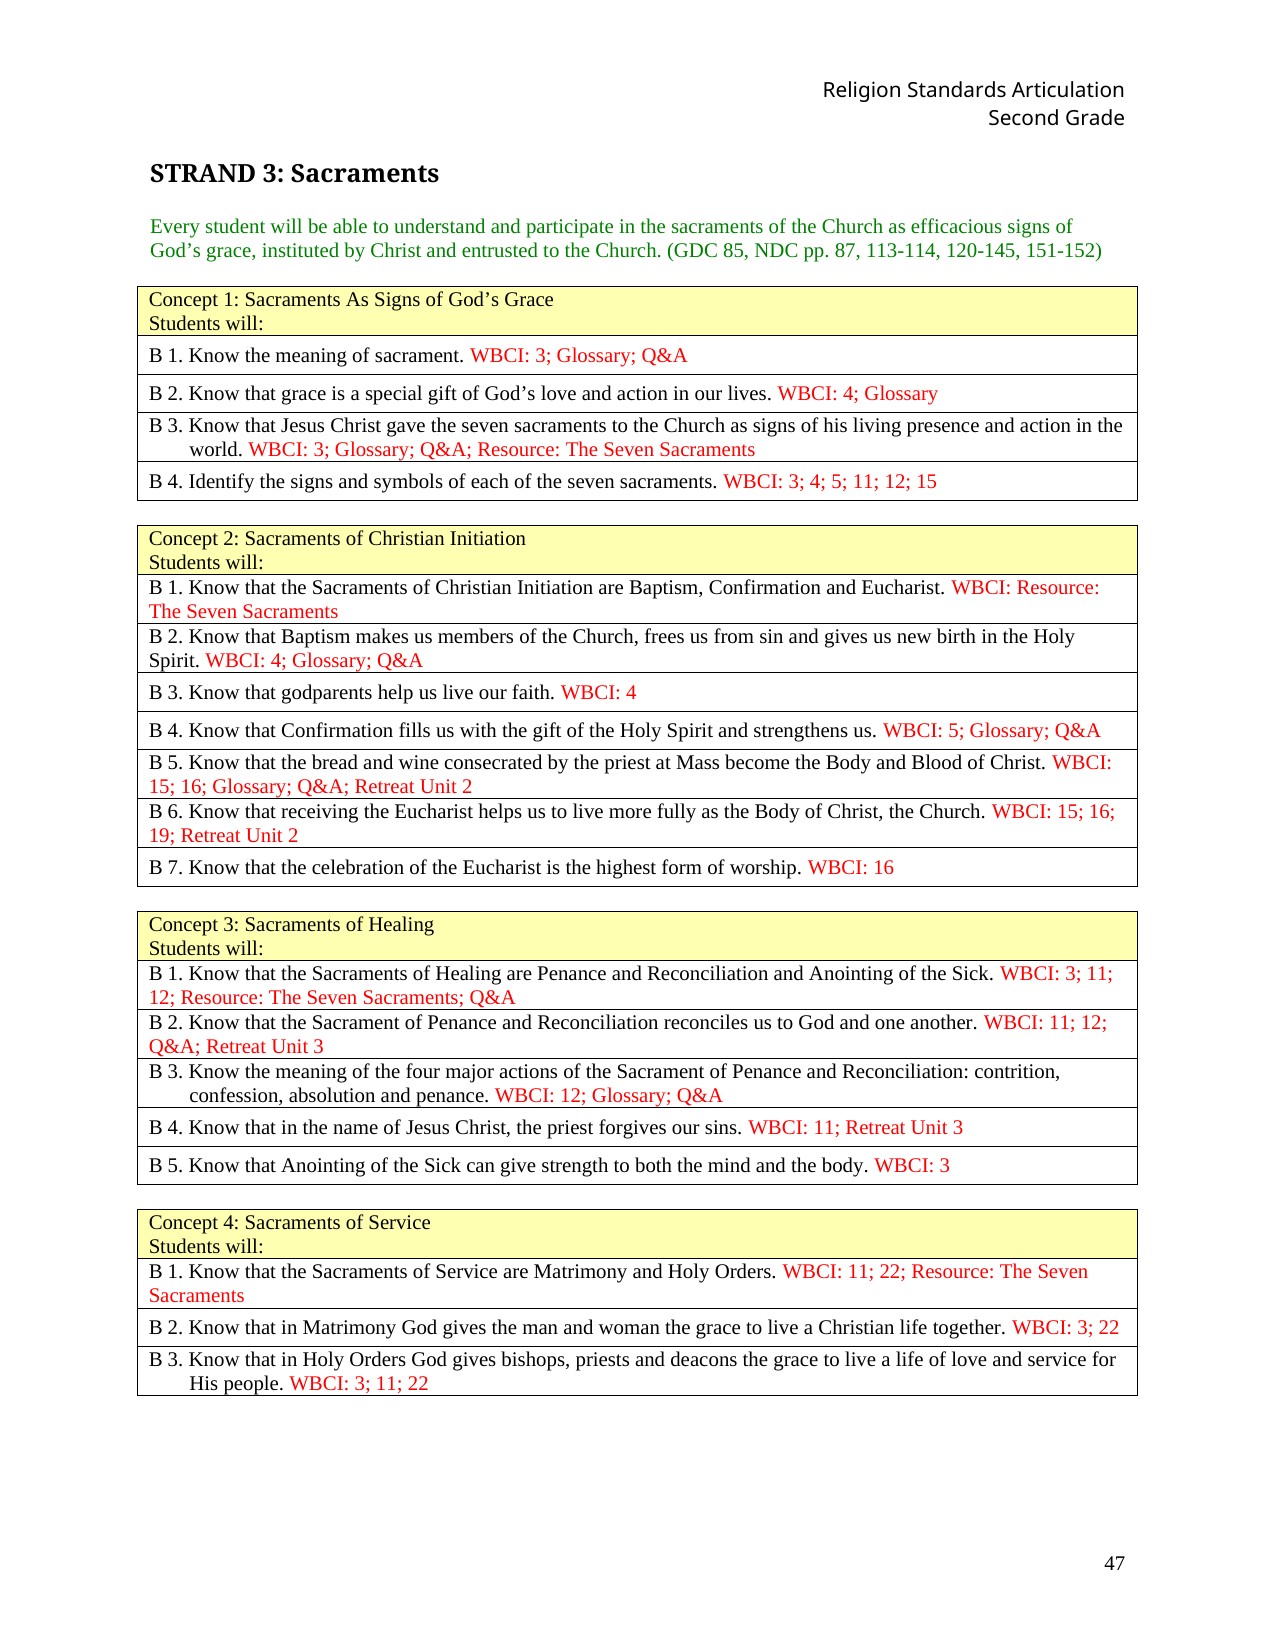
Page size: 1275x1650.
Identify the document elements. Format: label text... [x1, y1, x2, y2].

text Every student will be able to understand and participate in the sacraments of the Church as efficacious signs of God’s grace, instituted by Christ and entrusted to the Church. (GDC 85, NDC pp. 87, 113-114, 120-145, 151-152) [150, 214, 1125, 262]
table_cell B 1. Know the meaning of sacrament. WBCI: 3; Glossary; Q&A [138, 336, 1137, 374]
table_cell B 1. Know that the Sacraments of Christian Initiation are Baptism, Confirmation and Eucharist. WBCI: Resource: The Seven Sacraments [138, 575, 1137, 623]
table_header Concept 4: Sacraments of Service Students will: [138, 1210, 1137, 1258]
table_cell B 1. Know that the Sacraments of Service are Matrimony and Holy Orders. WBCI: 11; 22; Resource: The Seven Sacraments [138, 1259, 1137, 1307]
table_cell B 3. Know that in Holy Orders God gives bishops, priests and deacons the grace to live a life of love and service for His people. WBCI: 3; 11; 22 [138, 1347, 1137, 1395]
table_cell B 2. Know that the Sacrament of Penance and Reconciliation reconciles us to God and one another. WBCI: 11; 12; Q&A; Retreat Unit 3 [138, 1010, 1137, 1058]
table_cell B 6. Know that receiving the Eucharist helps us to live more fully as the Body of Christ, the Church. WBCI: 15; 16; 19; Retreat Unit 2 [138, 799, 1137, 847]
table_cell B 4. Identify the signs and symbols of each of the seven sacraments. WBCI: 3; 4; 5; 11; 12; 15 [138, 462, 1137, 499]
table_cell B 7. Know that the celebration of the Eucharist is the highest form of worship. WBCI: 16 [138, 848, 1137, 886]
table_header Concept 3: Sacraments of Healing Students will: [138, 912, 1137, 960]
table_cell B 3. Know that Jesus Christ gave the seven sacraments to the Church as signs of his living presence and action in the world. WBCI: 3; Glossary; Q&A; Resource: The Seven Sacraments [138, 413, 1137, 461]
table_cell B 2. Know that in Matrimony God gives the man and woman the grace to live a Christian life together. WBCI: 3; 22 [138, 1309, 1137, 1346]
table_cell B 2. Know that Baptism makes us members of the Church, frees us from sin and gives us new birth in the Holy Spirit. WBCI: 4; Glossary; Q&A [138, 624, 1137, 672]
table_cell B 2. Know that grace is a special gift of God’s love and action in our lives. WBCI: 4; Glossary [138, 375, 1137, 412]
table_cell B 1. Know that the Sacraments of Healing are Penance and Reconciliation and Anointing of the Sick. WBCI: 3; 11; 12; Resource: The Seven Sacraments; Q&A [138, 961, 1137, 1009]
table_cell B 3. Know that godparents help us live our faith. WBCI: 4 [138, 673, 1137, 711]
table_cell B 5. Know that Anointing of the Sick can give strength to both the mind and the body. WBCI: 3 [138, 1147, 1137, 1184]
table_cell B 3. Know the meaning of the four major actions of the Sacrament of Penance and Reconciliation: contrition, confession, absolution and penance. WBCI: 12; Glossary; Q&A [138, 1059, 1137, 1107]
table_header Concept 2: Sacraments of Christian Initiation Students will: [138, 526, 1137, 574]
table_cell B 5. Know that the bread and wine consecrated by the priest at Mass become the Body and Blood of Christ. WBCI: 15; 16; Glossary; Q&A; Retreat Unit 2 [138, 750, 1137, 798]
table_cell B 4. Know that Confirmation fills us with the gift of the Holy Spirit and strengthens us. WBCI: 5; Glossary; Q&A [138, 712, 1137, 749]
table_header Concept 1: Sacraments As Signs of God’s Grace Students will: [138, 287, 1137, 335]
subtitle STRAND 3: Sacraments [150, 156, 1125, 190]
table_cell B 4. Know that in the name of Jesus Christ, the priest forgives our sins. WBCI: 11; Retreat Unit 3 [138, 1108, 1137, 1146]
